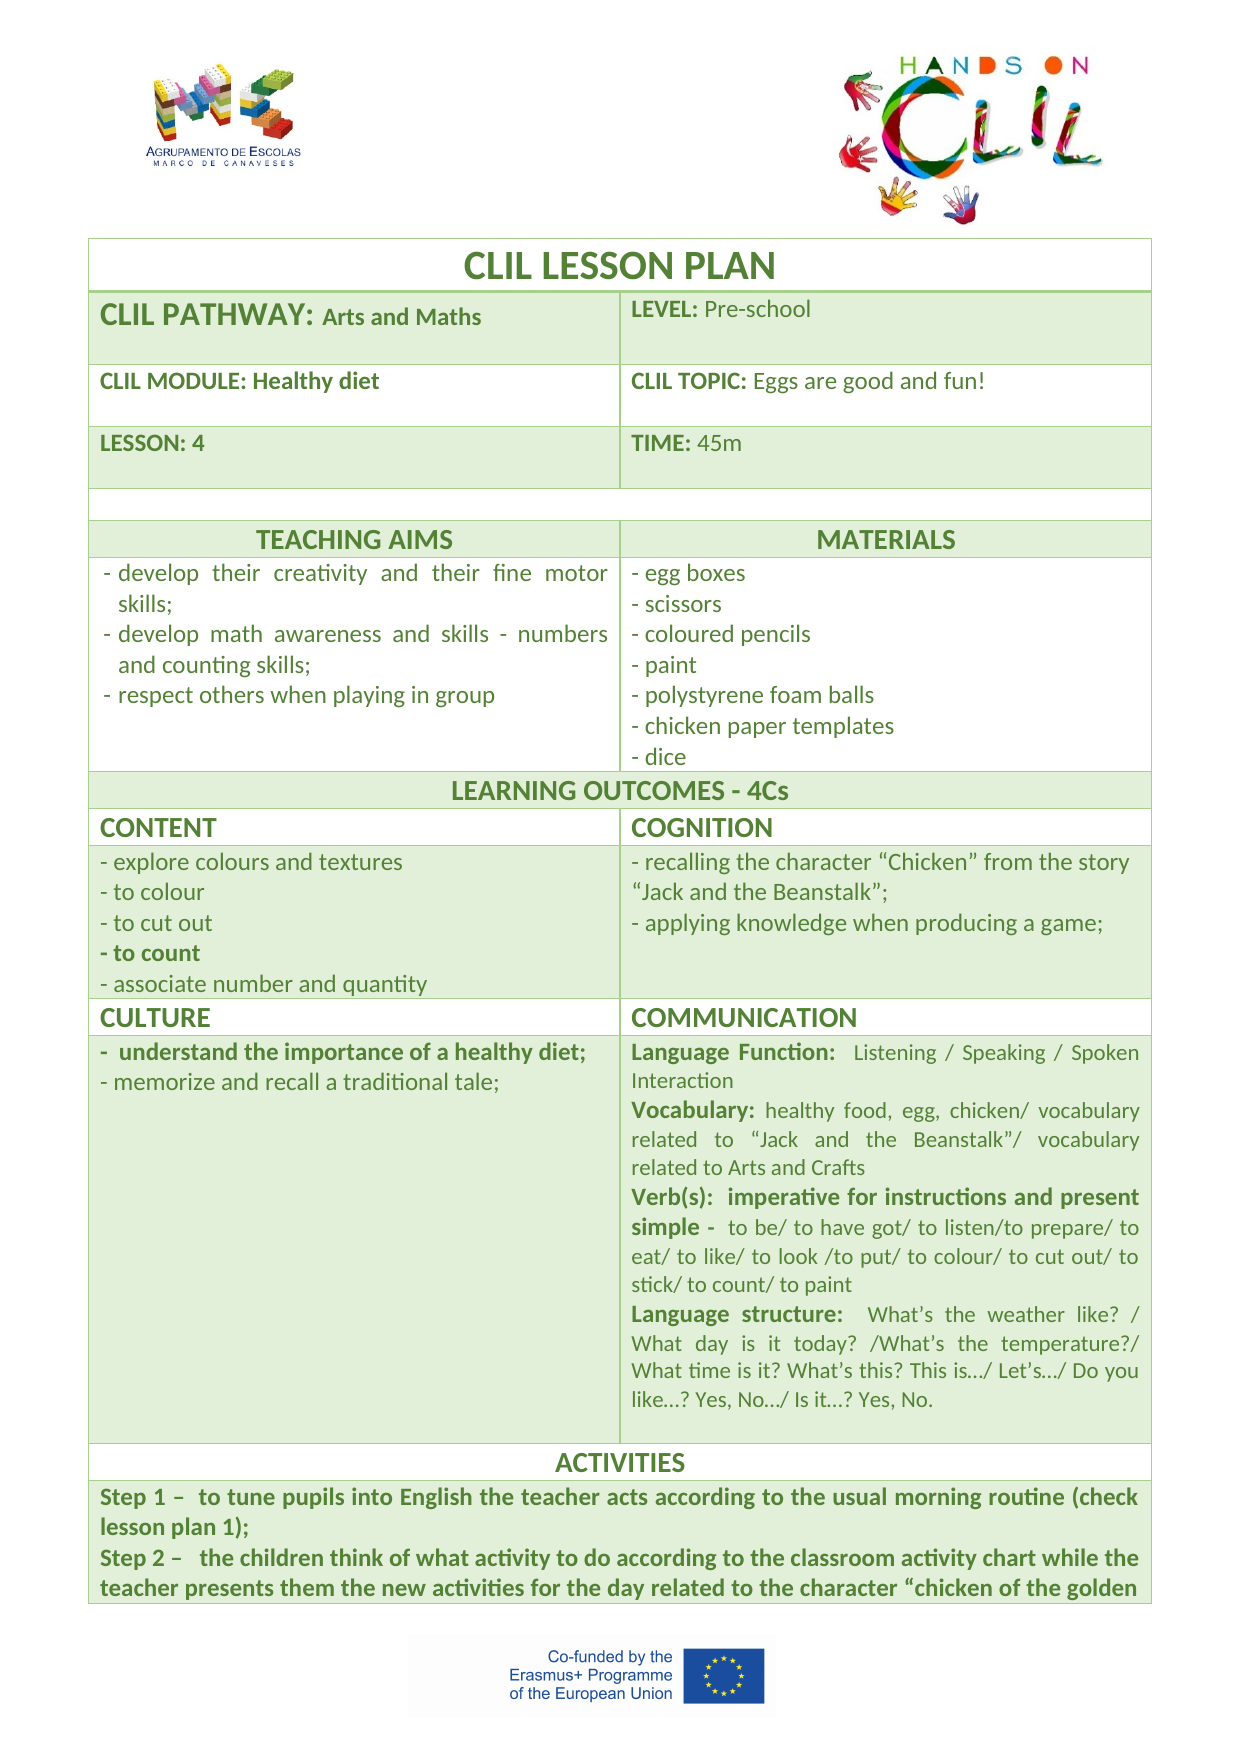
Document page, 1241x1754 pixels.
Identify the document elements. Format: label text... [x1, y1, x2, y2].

table_cell CONTENT [89, 809, 619, 844]
table_cell CLIL PATHWAY: Arts and Maths [89, 293, 619, 364]
table_cell - understand the importance of a healthy diet; - memorize and recall a traditional tale; [89, 1036, 619, 1443]
table_cell Language Function: Listening / Speaking / Spoken Interaction Vocabulary: healthy food, egg, chicken/ vocabulary related to “Jack and the Beanstalk”/ vocabulary related to Arts and Crafts Verb(s): imperative for instructions and present simple - to be/ to have got/ to listen/to prepare/ to eat/ to like/ to look /to put/ to colour/ to cut out/ to stick/ to count/ to paint Language structure: What’s the weather like? / What day is it today? /What’s the temperature?/ What time is it? What’s this? This is…/ Let’s…/ Do you like…? Yes, No…/ Is it…? Yes, No. [621, 1036, 1151, 1443]
table_cell CLIL TOPIC: Eggs are good and fun! [621, 365, 1151, 426]
table_header CLIL LESSON PLAN [89, 239, 1151, 290]
picture [823, 46, 1139, 238]
table_cell CLIL MODULE: Healthy diet [89, 365, 619, 426]
table_cell LESSON: 4 [89, 427, 619, 488]
table_cell - recalling the character “Chicken” from the story “Jack and the Beanstalk”; - applying knowledge when producing a game; [621, 846, 1151, 998]
table_cell COGNITION [621, 809, 1151, 844]
table_cell CULTURE [89, 999, 619, 1035]
table_cell - egg boxes - scissors - coloured pencils - paint - polystyrene foam balls - chicken paper templates - dice [621, 558, 1151, 771]
picture [137, 54, 307, 188]
table_cell [89, 489, 1151, 520]
table_cell - explore colours and textures - to colour - to cut out - to count - associate number and quantity [89, 846, 619, 998]
table_cell LEVEL: Pre-school [621, 293, 1151, 364]
table_cell ACTIVITIES [89, 1444, 1151, 1480]
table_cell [89, 1481, 1151, 1603]
table_cell LEARNING OUTCOMES - 4Cs [89, 772, 1151, 808]
table_cell TIME: 45m [621, 427, 1151, 488]
table_cell TEACHING AIMS [89, 521, 619, 557]
picture [407, 1635, 777, 1717]
table_cell COMMUNICATION [621, 999, 1151, 1035]
table_cell develop their creativity and their fine motor skills; develop math awareness and skills - numbers and counting skills; respect others when playing in group [89, 558, 619, 771]
table_cell MATERIALS [621, 521, 1151, 557]
